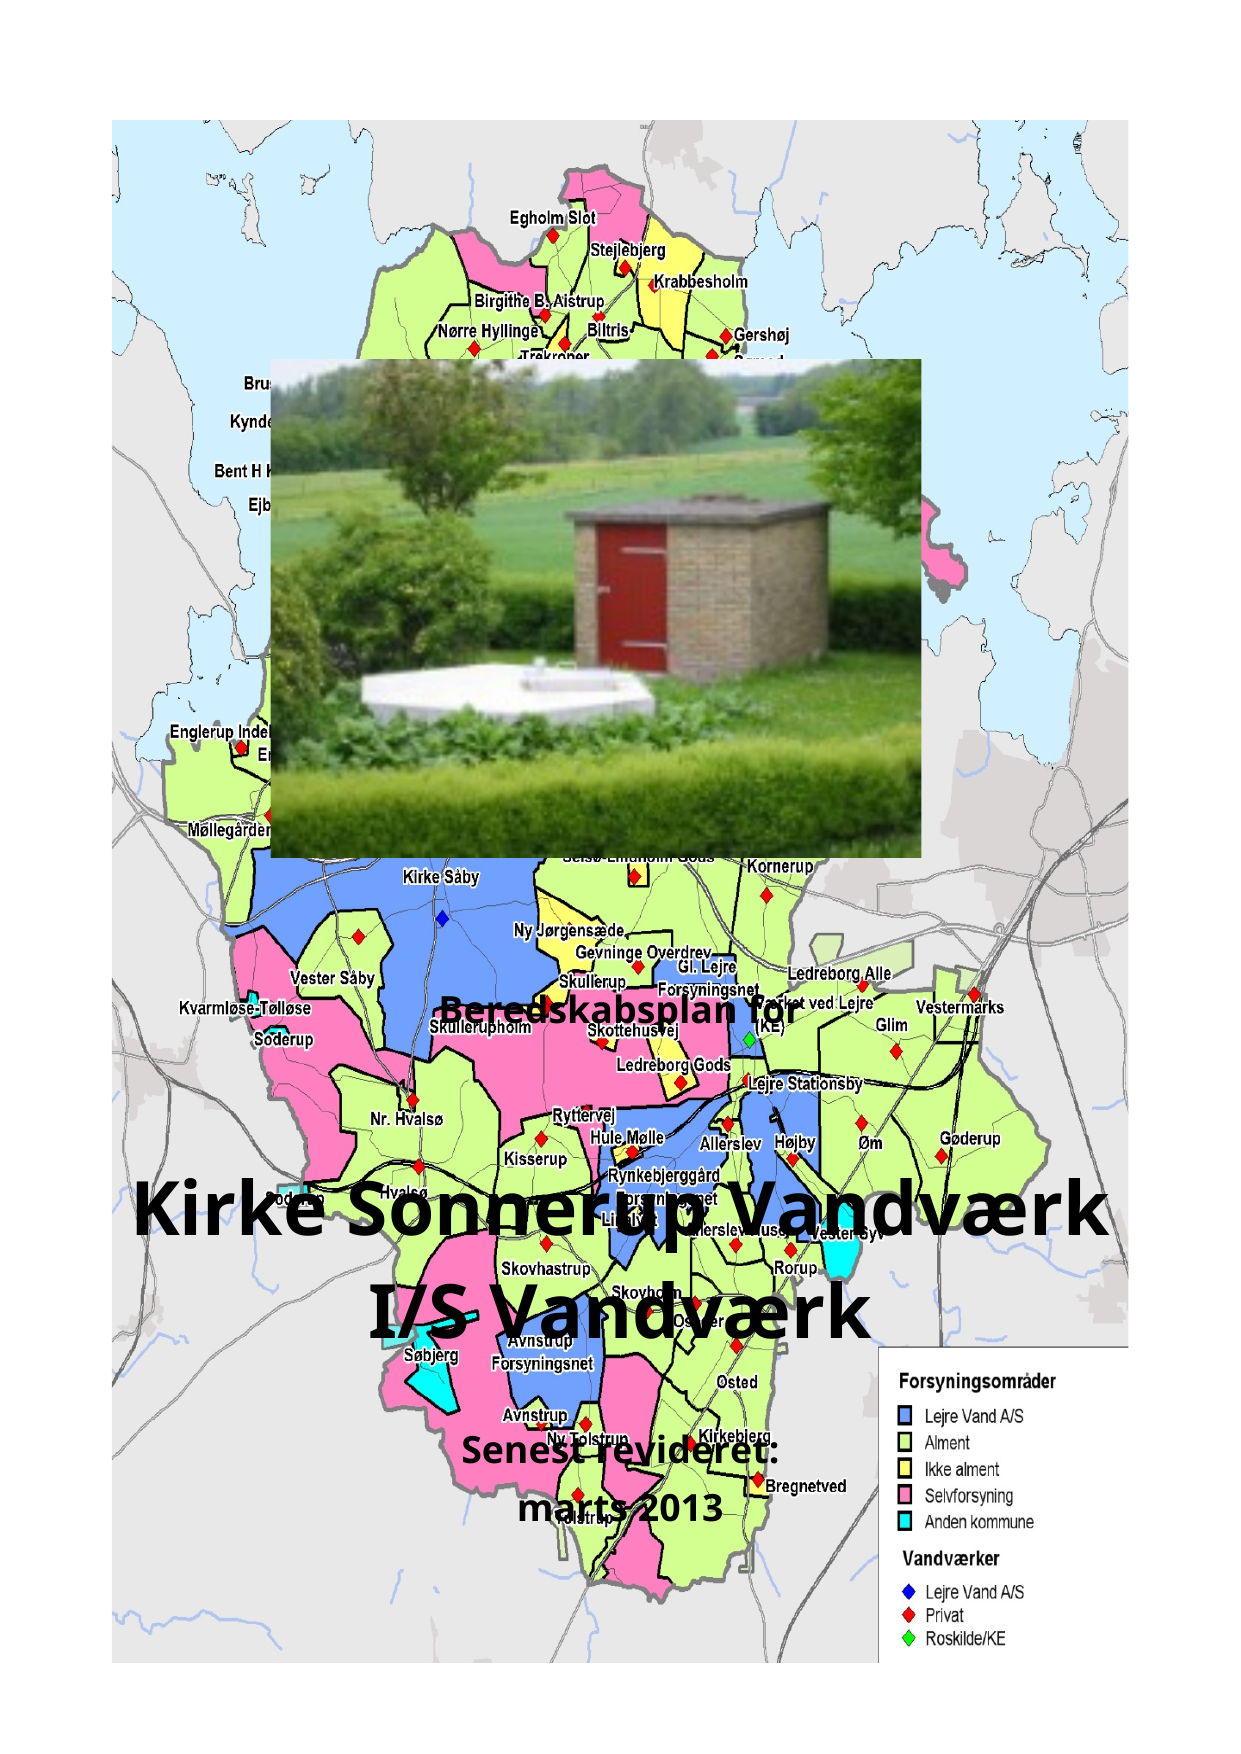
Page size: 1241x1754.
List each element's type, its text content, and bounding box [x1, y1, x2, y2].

text Senest revideret: [118, 1423, 1122, 1474]
text Kirke Sonnerup Vandværk I/S Vandværk [118, 1156, 1122, 1360]
picture [111, 120, 1129, 1663]
text marts 2013 [118, 1481, 1122, 1532]
text Beredskabsplan for [118, 984, 1122, 1035]
